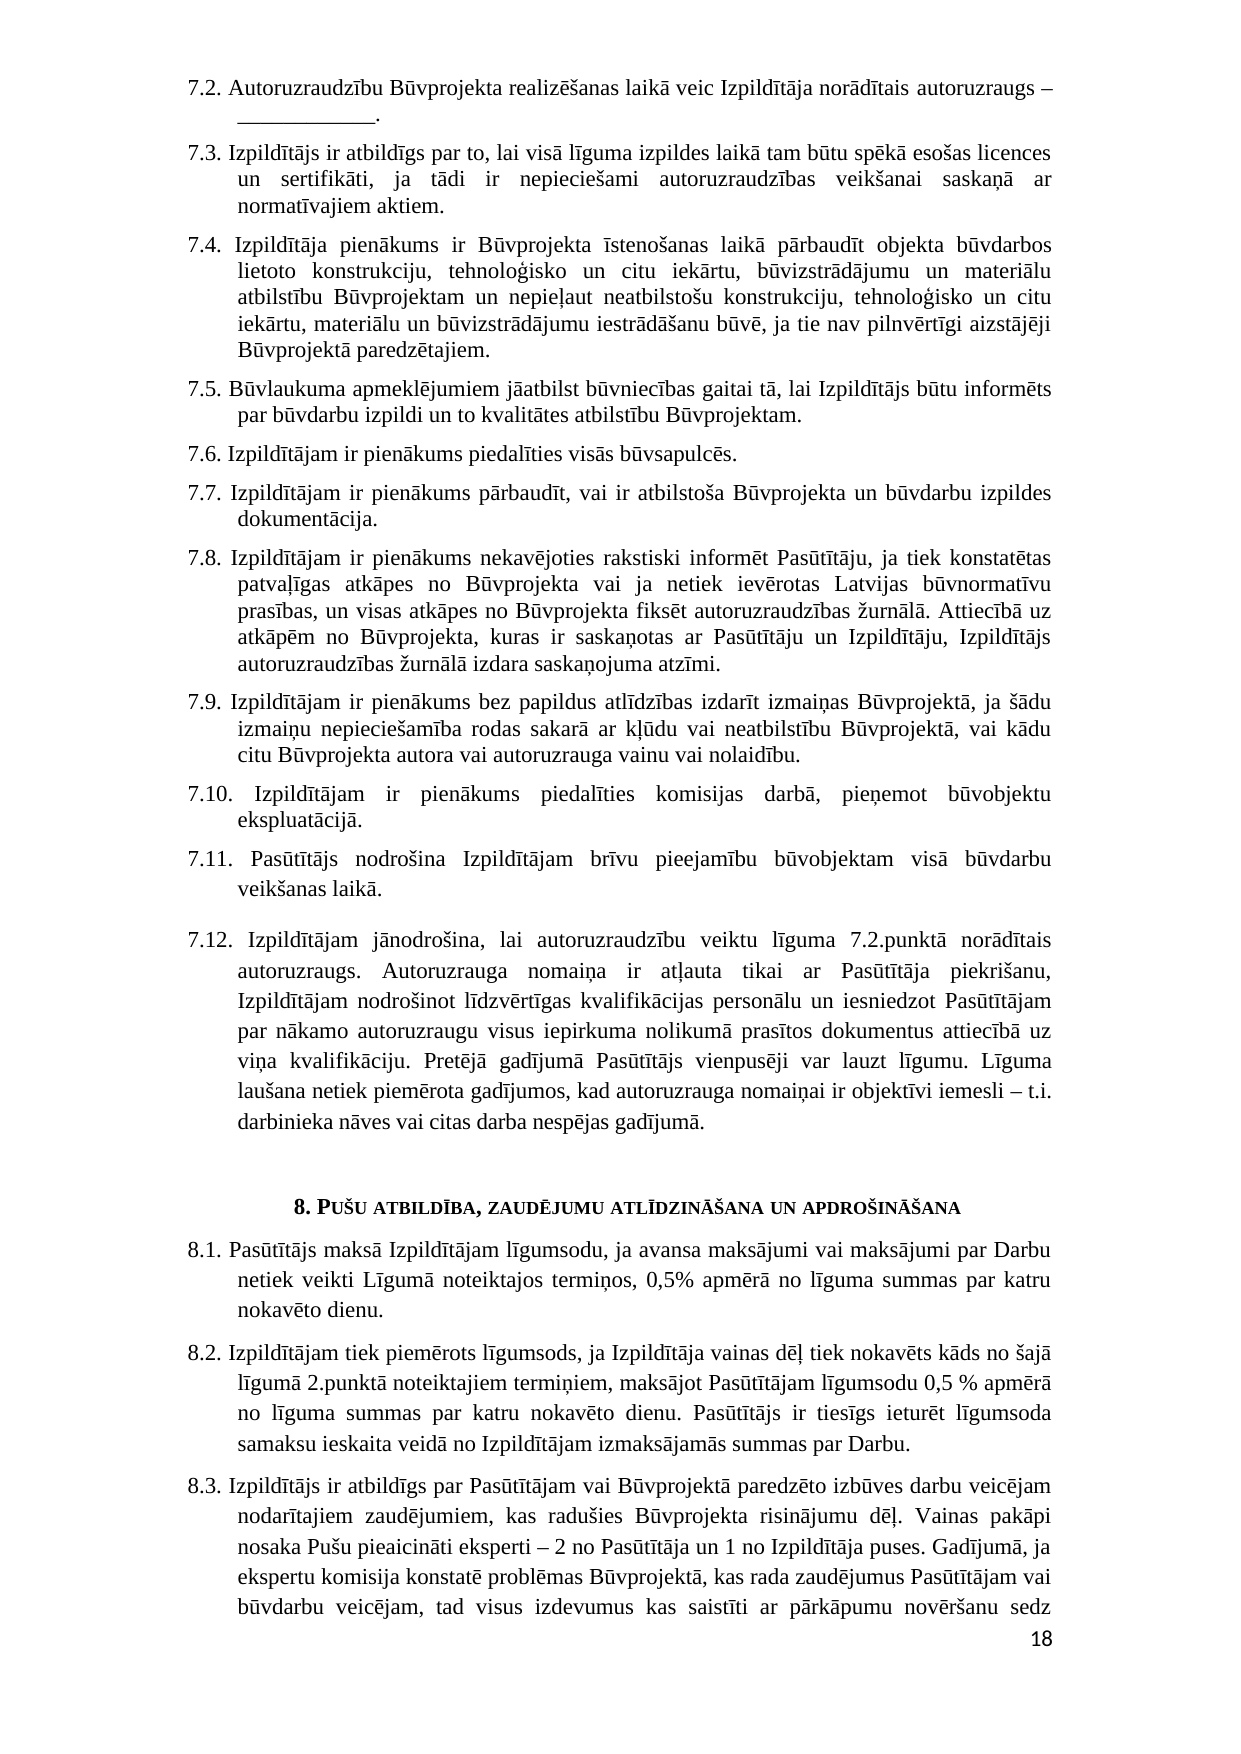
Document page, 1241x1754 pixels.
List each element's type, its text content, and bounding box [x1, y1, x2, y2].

text 7.4. Izpildītāja pienākums ir Būvprojekta īstenošanas laikā pārbaudīt objekta būvdarbos lietoto konstrukciju, tehnoloģisko un citu iekārtu, būvizstrādājumu un materiālu atbilstību Būvprojektam un nepieļaut neatbilstošu konstrukciju, tehnoloģisko un citu iekārtu, materiālu un būvizstrādājumu iestrādāšanu būvē, ja tie nav pilnvērtīgi aizstājēji Būvprojektā paredzētajiem. [187, 231, 1053, 362]
text 7.3. Izpildītājs ir atbildīgs par to, lai visā līguma izpildes laikā tam būtu spēkā esošas licences un sertifikāti, ja tādi ir nepieciešami autoruzraudzības veikšanai saskaņā ar normatīvajiem aktiem. [187, 139, 1053, 218]
text 7.8. Izpildītājam ir pienākums nekavējoties rakstiski informēt Pasūtītāju, ja tiek konstatētas patvaļīgas atkāpes no Būvprojekta vai ja netiek ievērotas Latvijas būvnormatīvu prasības, un visas atkāpes no Būvprojekta fiksēt autoruzraudzības žurnālā. Attiecībā uz atkāpēm no Būvprojekta, kuras ir saskaņotas ar Pasūtītāju un Izpildītāju, Izpildītājs autoruzraudzības žurnālā izdara saskaņojuma atzīmi. [187, 544, 1053, 676]
text 8. Pušu atbildība, zaudējumu atlīdzināšana un apdrošināšana [202, 1193, 1053, 1219]
text 7.6. Izpildītājam ir pienākums piedalīties visās būvsapulcēs. [187, 440, 1053, 466]
text 7.9. Izpildītājam ir pienākums bez papildus atlīdzības izdarīt izmaiņas Būvprojektā, ja šādu izmaiņu nepieciešamība rodas sakarā ar kļūdu vai neatbilstību Būvprojektā, vai kādu citu Būvprojekta autora vai autoruzrauga vainu vai nolaidību. [187, 688, 1053, 767]
text 8.1. Pasūtītājs maksā Izpildītājam līgumsodu, ja avansa maksājumi vai maksājumi par Darbu netiek veikti Līgumā noteiktajos termiņos, 0,5% apmērā no līguma summas par katru nokavēto dienu. [187, 1236, 1053, 1323]
text 7.7. Izpildītājam ir pienākums pārbaudīt, vai ir atbilstoša Būvprojekta un būvdarbu izpildes dokumentācija. [187, 479, 1053, 532]
text 8.2. Izpildītājam tiek piemērots līgumsods, ja Izpildītāja vainas dēļ tiek nokavēts kāds no šajā līgumā 2.punktā noteiktajiem termiņiem, maksājot Pasūtītājam līgumsodu 0,5 % apmērā no līguma summas par katru nokavēto dienu. Pasūtītājs ir tiesīgs ieturēt līgumsoda samaksu ieskaita veidā no Izpildītājam izmaksājamās summas par Darbu. [187, 1339, 1053, 1456]
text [187, 1472, 1053, 1619]
text 7.12. Izpildītājam jānodrošina, lai autoruzraudzību veiktu līguma 7.2.punktā norādītais autoruzraugs. Autoruzrauga nomaiņa ir atļauta tikai ar Pasūtītāja piekrišanu, Izpildītājam nodrošinot līdzvērtīgas kvalifikācijas personālu un iesniedzot Pasūtītājam par nākamo autoruzraugu visus iepirkuma nolikumā prasītos dokumentus attiecībā uz viņa kvalifikāciju. Pretējā gadījumā Pasūtītājs vienpusēji var lauzt līgumu. Līguma laušana netiek piemērota gadījumos, kad autoruzrauga nomaiņai ir objektīvi iemesli – t.i. darbinieka nāves vai citas darba nespējas gadījumā. [187, 926, 1053, 1134]
text 7.5. Būvlaukuma apmeklējumiem jāatbilst būvniecības gaitai tā, lai Izpildītājs būtu informēts par būvdarbu izpildi un to kvalitātes atbilstību Būvprojektam. [187, 375, 1053, 428]
text 7.11. Pasūtītājs nodrošina Izpildītājam brīvu pieejamību būvobjektam visā būvdarbu veikšanas laikā. [187, 845, 1053, 902]
text 7.2. Autoruzraudzību Būvprojekta realizēšanas laikā veic Izpildītāja norādītais autoruzraugs – ____________. [187, 74, 1053, 127]
text 7.10. Izpildītājam ir pienākums piedalīties komisijas darbā, pieņemot būvobjektu ekspluatācijā. [187, 780, 1053, 833]
